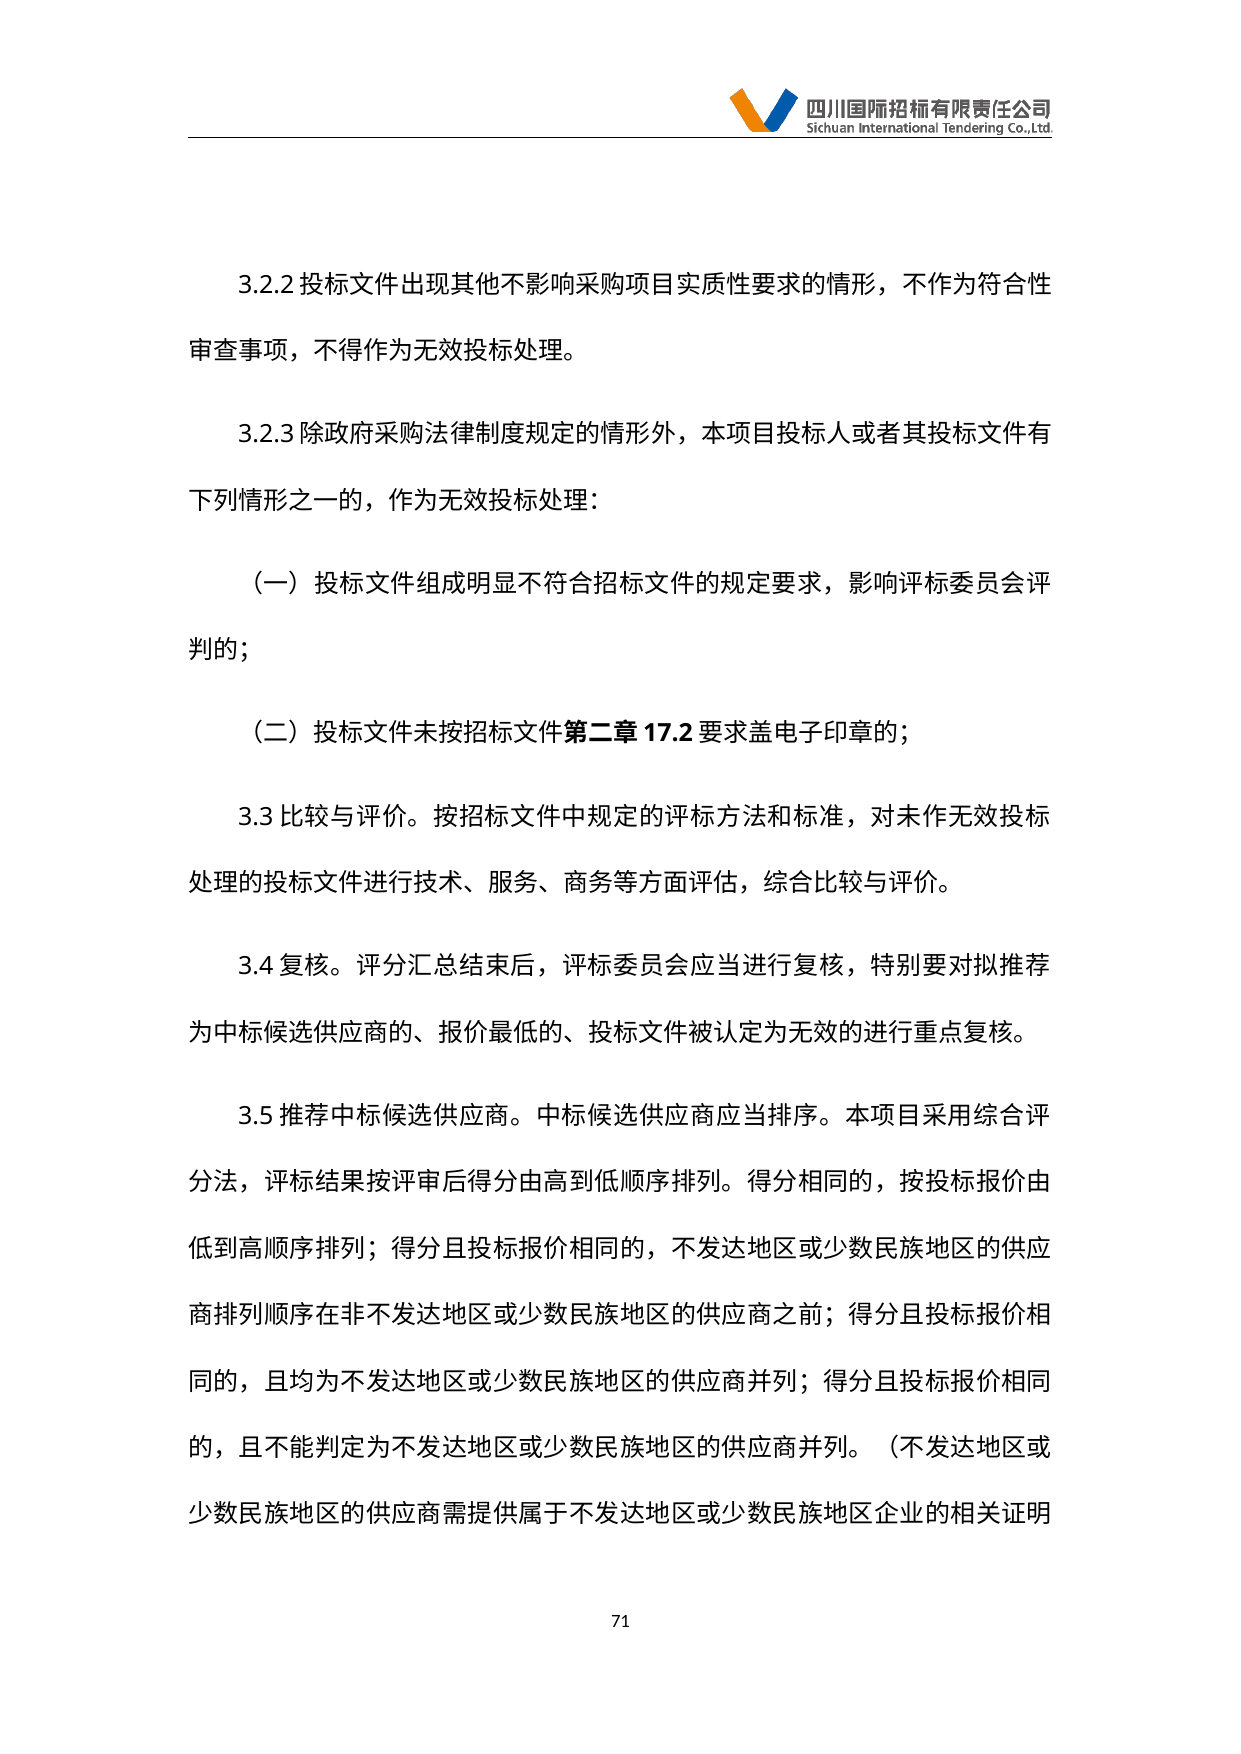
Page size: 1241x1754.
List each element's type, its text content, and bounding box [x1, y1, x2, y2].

text 3.3比较与评价。按招标文件中规定的评标方法和标准，对未作无效投标处理的投标文件进行技术、服务、商务等方面评估，综合比较与评价。 [188, 781, 1052, 914]
text （一）投标文件组成明显不符合招标文件的规定要求，影响评标委员会评判的； [188, 548, 1052, 681]
text 3.2.2投标文件出现其他不影响采购项目实质性要求的情形，不作为符合性审查事项，不得作为无效投标处理。 [188, 249, 1052, 382]
text 3.2.3除政府采购法律制度规定的情形外，本项目投标人或者其投标文件有下列情形之一的，作为无效投标处理： [188, 398, 1052, 531]
picture [729, 88, 1053, 135]
text 3.4复核。评分汇总结束后，评标委员会应当进行复核，特别要对拟推荐为中标候选供应商的、报价最低的、投标文件被认定为无效的进行重点复核。 [188, 930, 1052, 1063]
text （二）投标文件未按招标文件第二章17.2要求盖电子印章的； [188, 698, 1052, 764]
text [188, 1080, 1052, 1545]
